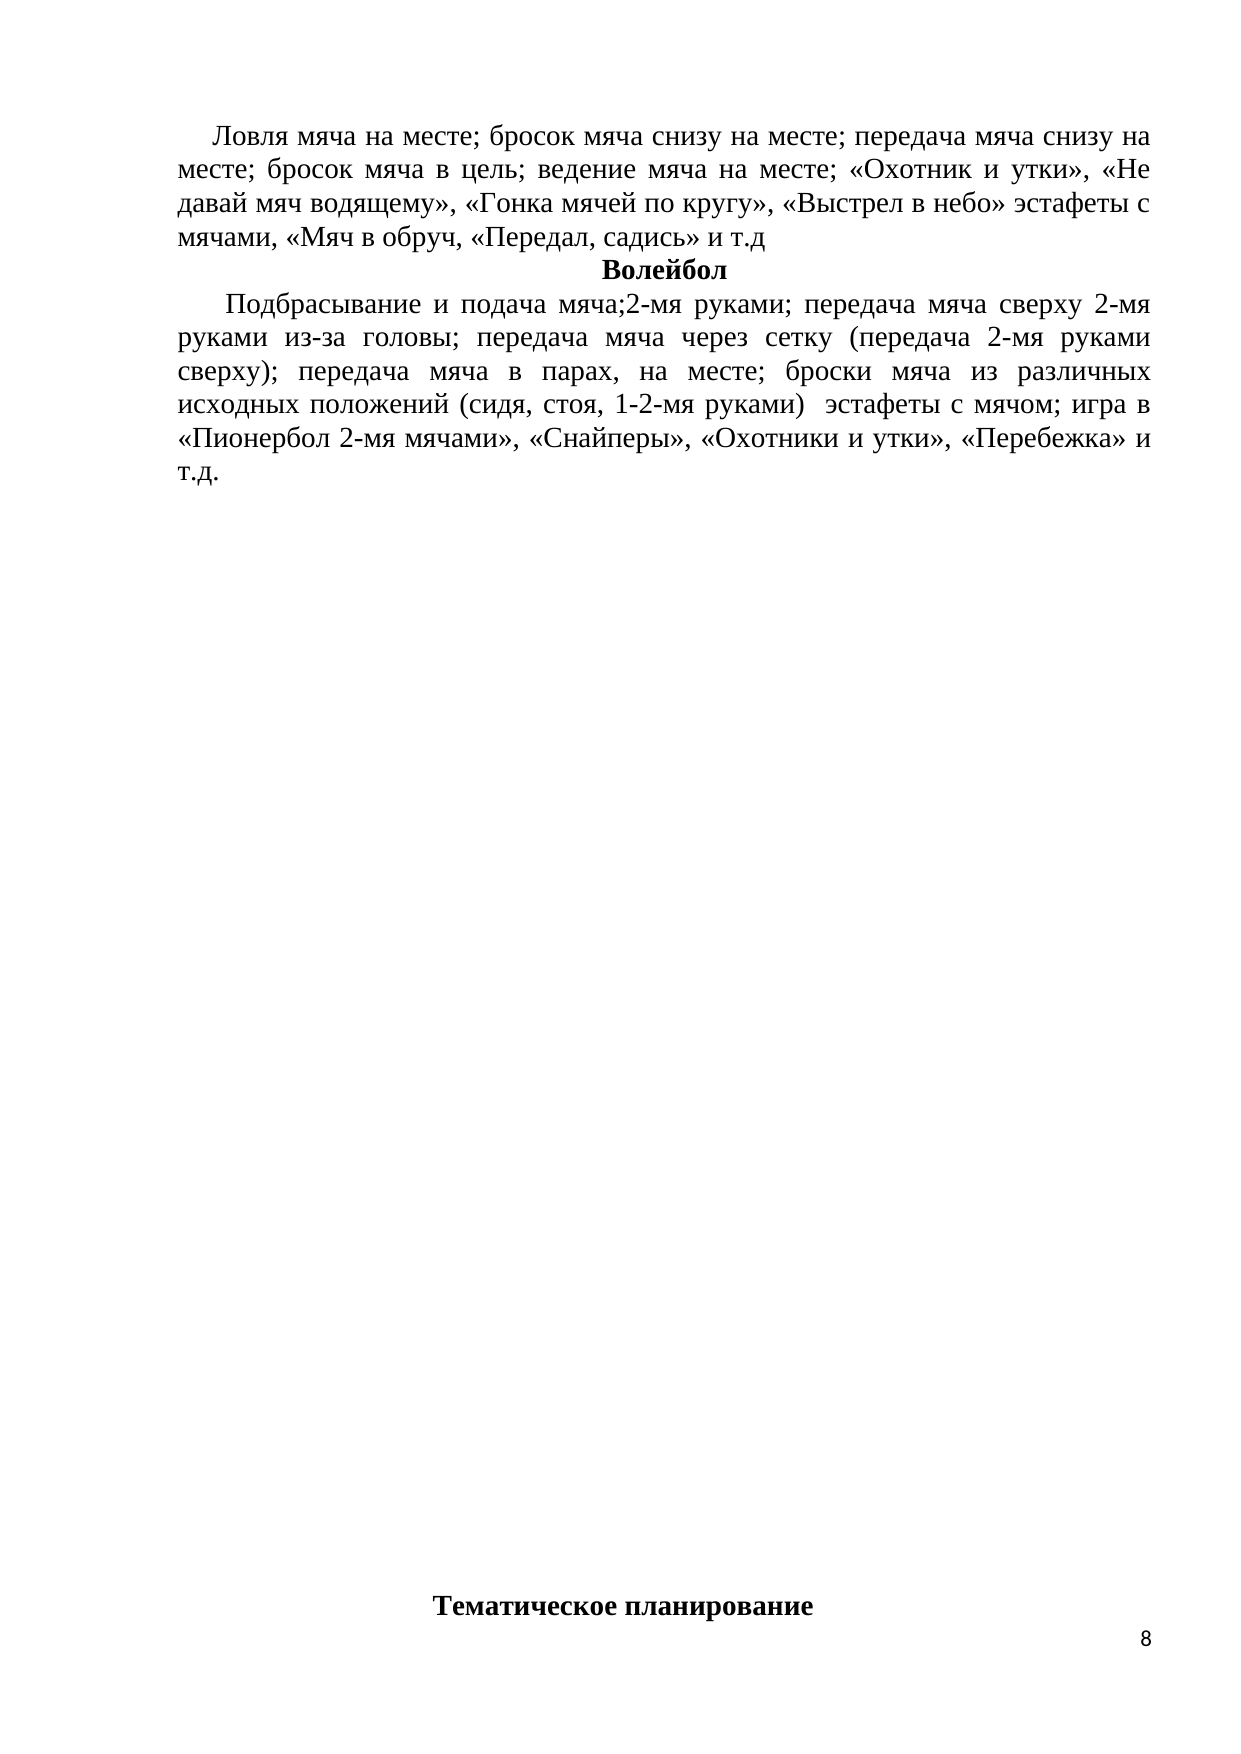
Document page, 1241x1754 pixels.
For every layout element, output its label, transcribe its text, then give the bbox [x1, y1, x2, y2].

text Волейбол [177, 252, 1152, 286]
text Подбрасывание и подача мяча;2-мя руками; передача мяча сверху 2-мя руками из-за головы; передача мяча через сетку (передача 2-мя руками сверху); передача мяча в парах, на месте; броски мяча из различных исходных положений (сидя, стоя, 1-2-мя руками) эстафеты с мячом; игра в «Пионербол 2-мя мячами», «Снайперы», «Охотники и утки», «Перебежка» и т.д. [177, 286, 1152, 487]
text Тематическое планирование [177, 1588, 1152, 1622]
text Ловля мяча на месте; бросок мяча снизу на месте; передача мяча снизу на месте; бросок мяча в цель; ведение мяча на месте; «Охотник и утки», «Не давай мяч водящему», «Гонка мячей по кругу», «Выстрел в небо» эстафеты с мячами, «Мяч в обруч, «Передал, садись» и т.д [177, 118, 1152, 252]
